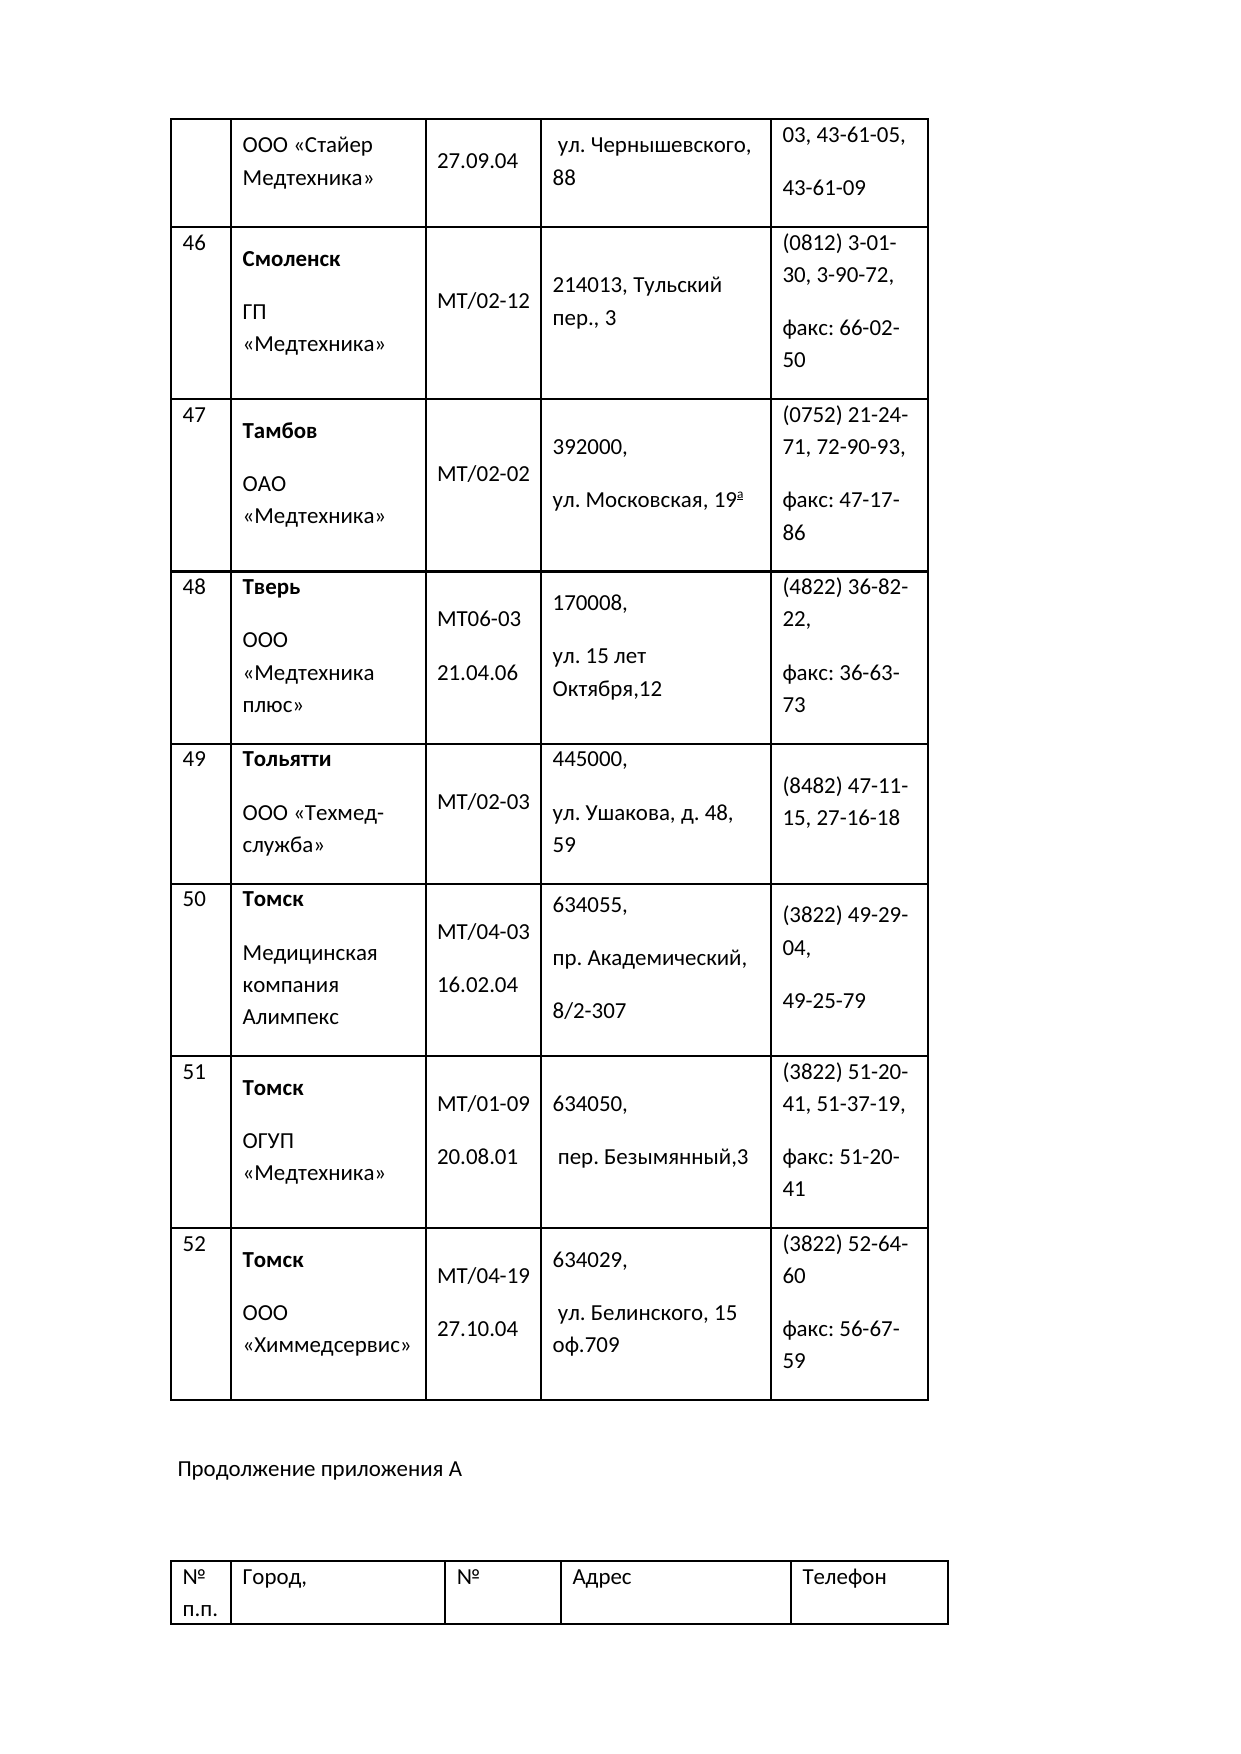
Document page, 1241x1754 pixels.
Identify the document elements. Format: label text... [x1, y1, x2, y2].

table_cell МТ/04-03 16.02.04 [427, 885, 540, 1055]
table_cell (4822) 36-82-22, факс: 36-63-73 [772, 573, 927, 742]
table_cell 634055, пр. Академический, 8/2-307 [542, 885, 770, 1055]
table_header Телефон [792, 1562, 947, 1622]
table_header Адрес [562, 1562, 790, 1622]
table_cell Тверь ООО «Медтехника плюс» [232, 573, 425, 742]
table_cell 214013, Тульский пер., 3 [542, 228, 770, 398]
table_cell 445000, ул. Ушакова, д. 48, 59 [542, 745, 770, 882]
table_cell (3822) 51-20-41, 51-37-19, факс: 51-20-41 [772, 1057, 927, 1227]
table_cell МТ/04-19 27.10.04 [427, 1229, 540, 1399]
table_cell Томск Медицинская компания Алимпекс [232, 885, 425, 1055]
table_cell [772, 120, 927, 226]
table_cell Томск ОГУП «Медтехника» [232, 1057, 425, 1227]
table_cell (3822) 49-29-04, 49-25-79 [772, 885, 927, 1055]
table_cell 48 [172, 573, 230, 742]
table_cell 52 [172, 1229, 230, 1399]
table_cell (8482) 47-11-15, 27-16-18 [772, 745, 927, 882]
table_cell 50 [172, 885, 230, 1055]
table_cell МТ/02-02 [427, 400, 540, 570]
table_cell (3822) 52-64-60 факс: 56-67-59 [772, 1229, 927, 1399]
table_cell 170008, ул. 15 лет Октября,12 [542, 573, 770, 742]
table_cell Смоленск ГП «Медтехника» [232, 228, 425, 398]
table_cell 51 [172, 1057, 230, 1227]
table_cell 45 [172, 120, 230, 226]
table_cell Тамбов ОАО «Медтехника» [232, 400, 425, 570]
table_cell 47 [172, 400, 230, 570]
table_cell 46 [172, 228, 230, 398]
table_header № договора [446, 1562, 560, 1622]
table_cell МТ06-03 21.04.06 [427, 573, 540, 742]
table_cell (0812) 3-01-30, 3-90-72, факс: 66-02-50 [772, 228, 927, 398]
table_cell 634029, ул. Белинского, 15 оф.709 [542, 1229, 770, 1399]
table_header Город, организация [232, 1562, 444, 1622]
table_cell 392000, ул. Московская, 19а [542, 400, 770, 570]
text Продолжение приложения А [177, 1454, 1152, 1482]
table_cell МТ/01-09 20.08.01 [427, 1057, 540, 1227]
table_cell 49 [172, 745, 230, 882]
table_cell Тольятти ООО «Техмед-служба» [232, 745, 425, 882]
table_header № п.п. [172, 1562, 230, 1622]
table_cell Томск ООО «Химмедсервис» [232, 1229, 425, 1399]
table_cell МТ/02-03 [427, 745, 540, 882]
table_cell МТ/02-12 [427, 228, 540, 398]
table_cell 634050, пер. Безымянный,3 [542, 1057, 770, 1227]
table_cell МТ/04-17 27.09.04 [427, 120, 540, 226]
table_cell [542, 120, 770, 226]
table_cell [232, 120, 425, 226]
table_cell (0752) 21-24-71, 72-90-93, факс: 47-17-86 [772, 400, 927, 570]
